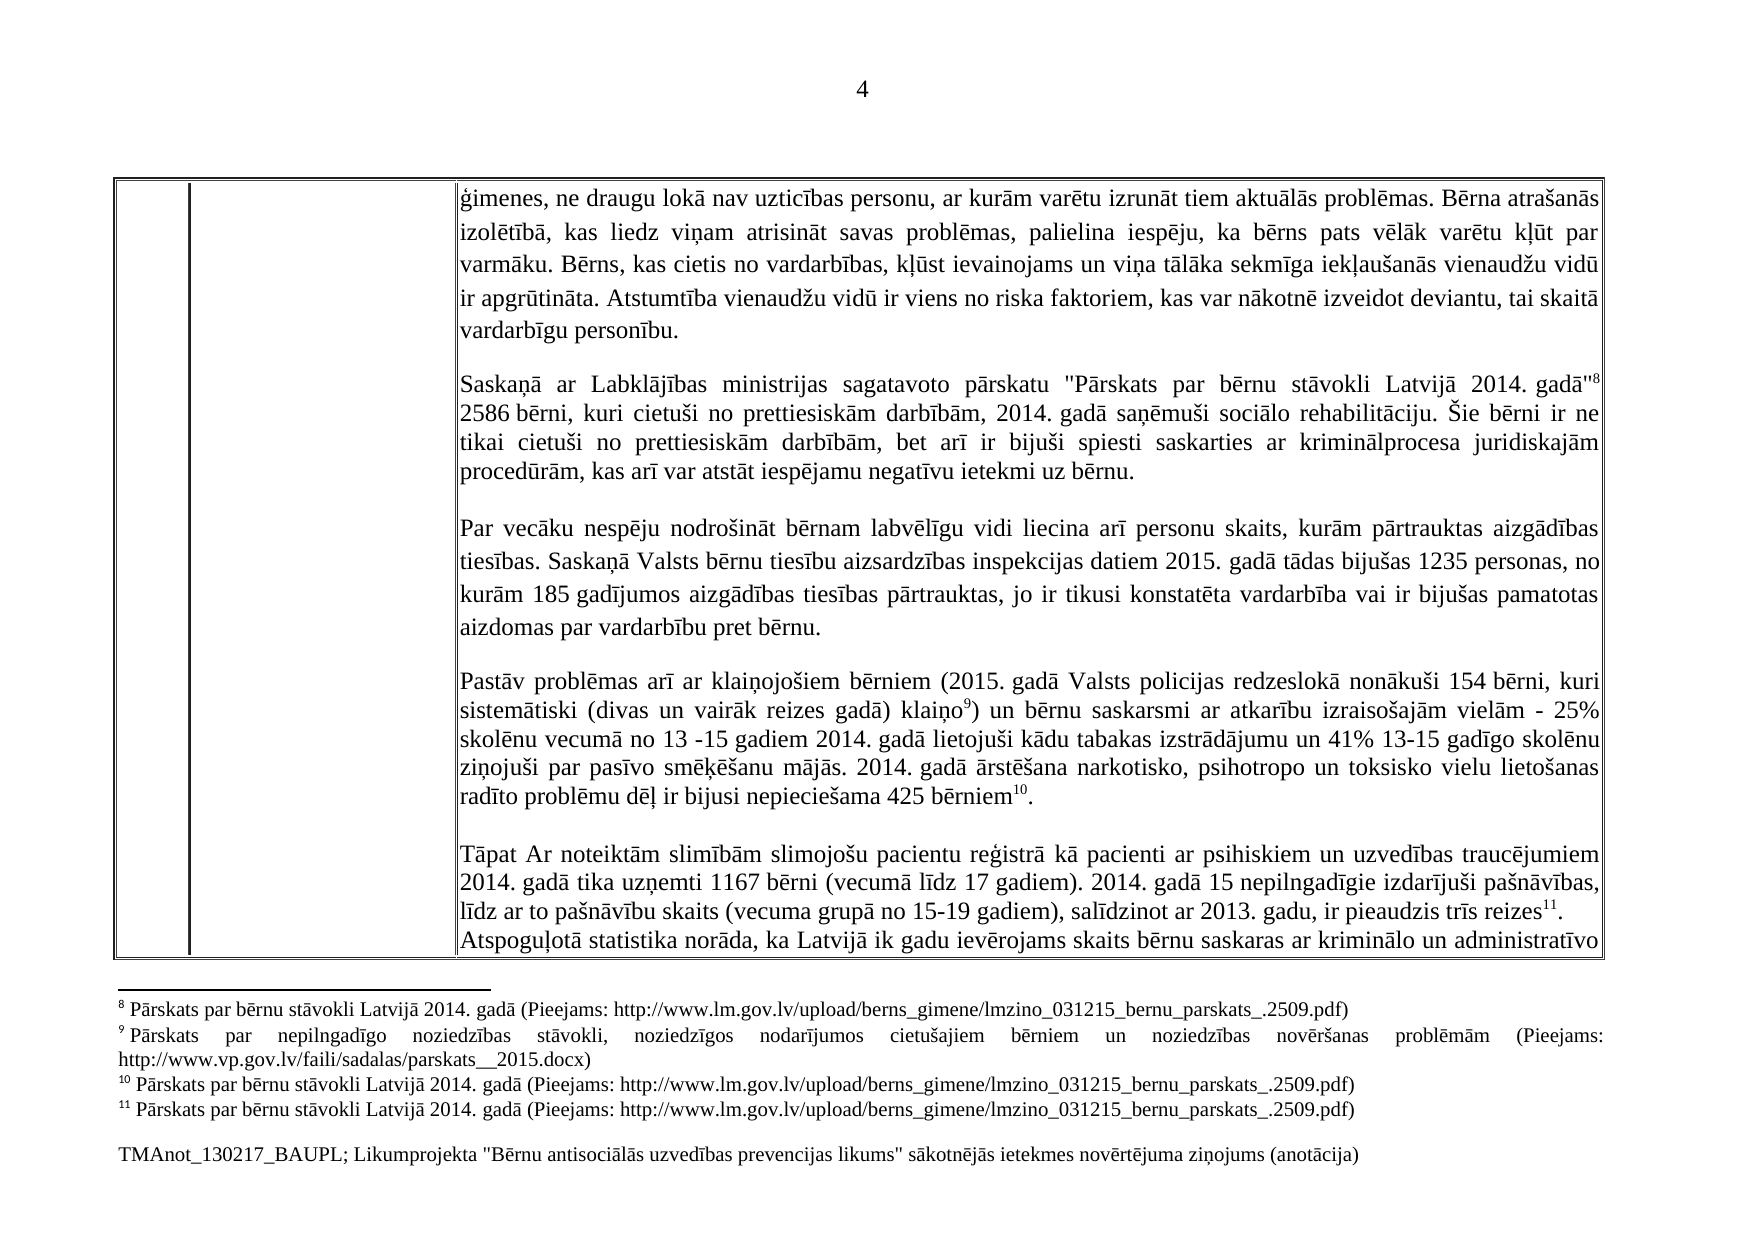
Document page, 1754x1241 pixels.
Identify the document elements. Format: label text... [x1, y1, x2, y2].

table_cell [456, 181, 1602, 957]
table_cell 2. [117, 181, 189, 957]
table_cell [189, 181, 456, 957]
